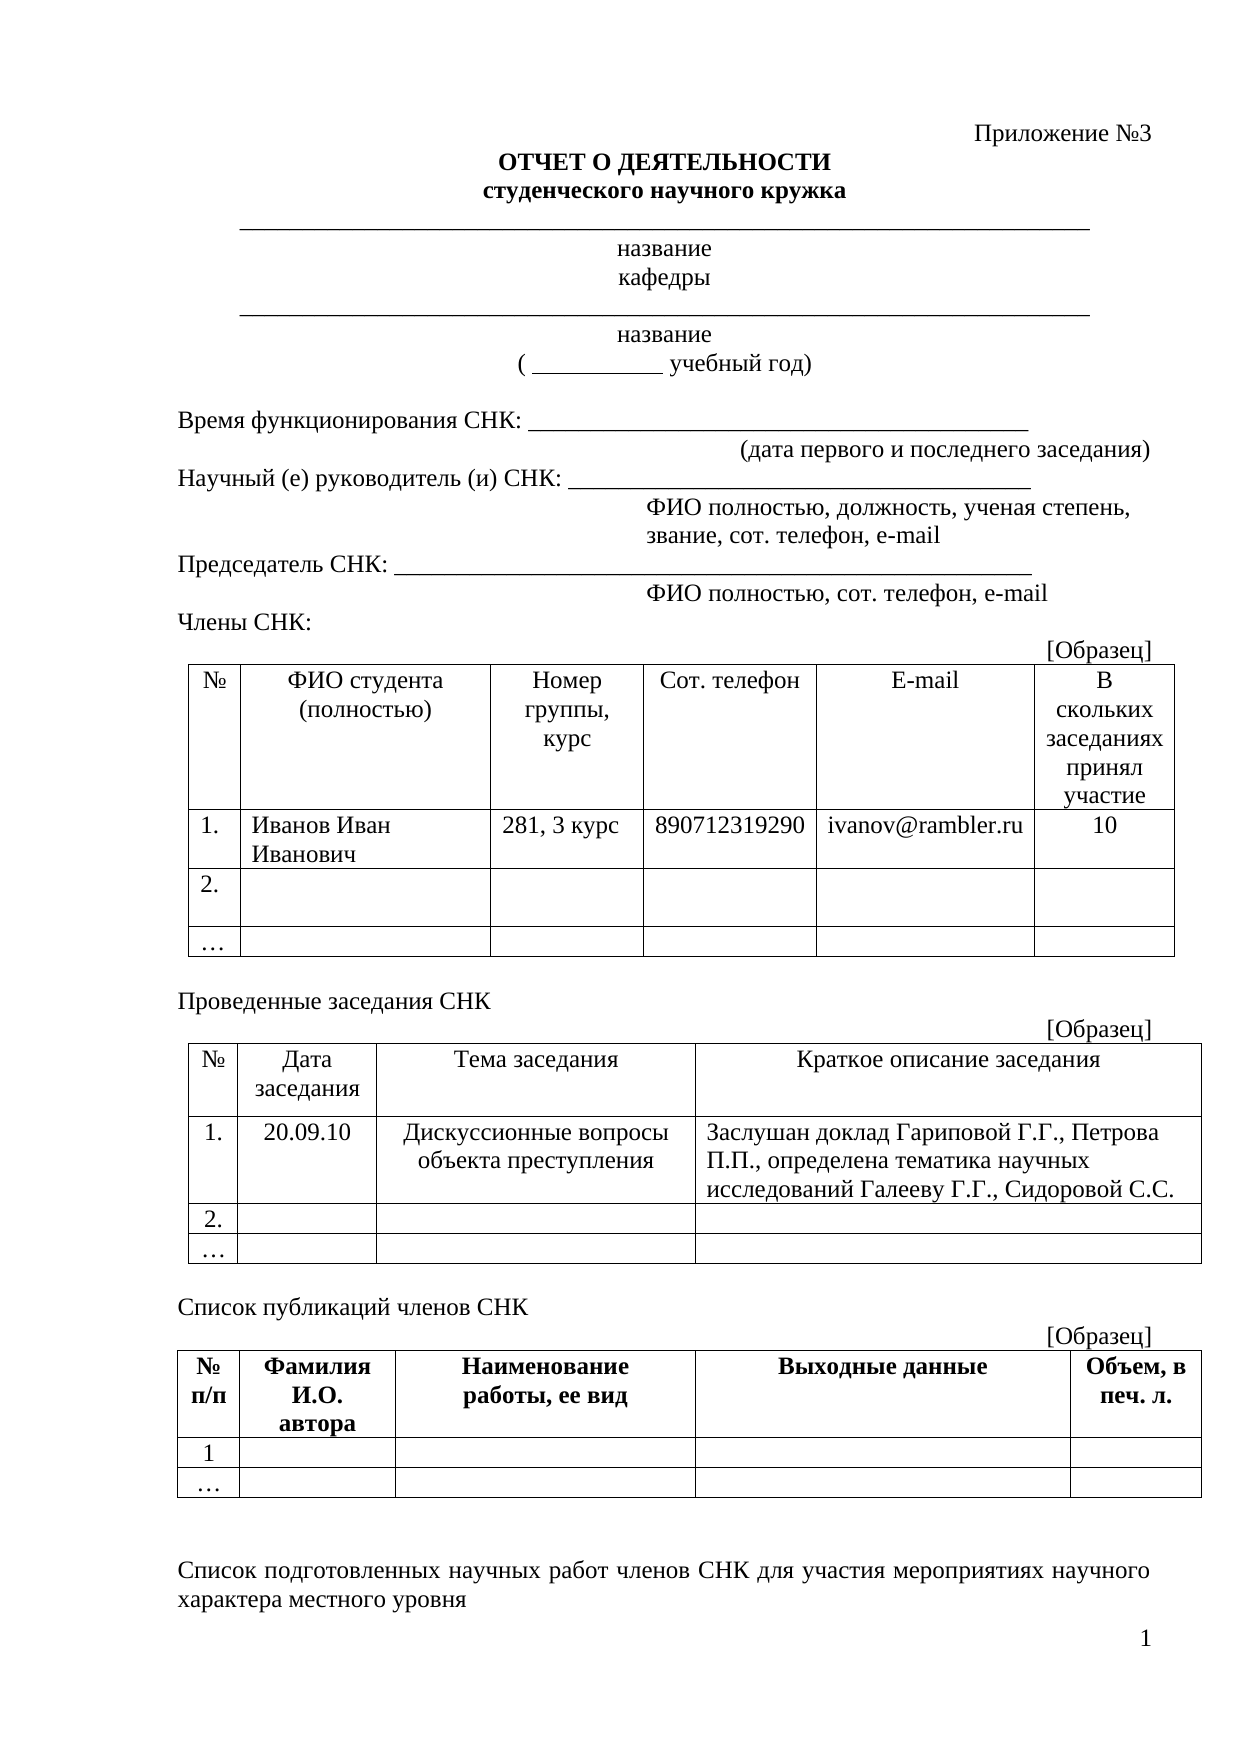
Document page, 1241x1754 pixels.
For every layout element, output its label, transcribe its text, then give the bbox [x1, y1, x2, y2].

table_cell [1071, 1468, 1201, 1497]
table_header Краткое описание заседания [696, 1044, 1201, 1116]
text кафедры [177, 262, 1152, 291]
text [Образец] [177, 636, 1152, 664]
table_cell [240, 1438, 395, 1467]
table_header Тема заседания [377, 1044, 695, 1116]
table_header Номер группы, курс [491, 665, 643, 809]
table_cell [644, 927, 816, 956]
table_cell [817, 869, 1034, 926]
table_header № [189, 665, 240, 809]
text ( учебный год) [177, 348, 1152, 377]
text студенческого научного кружка [177, 176, 1152, 204]
table_cell [377, 1234, 695, 1263]
text Приложение №3 [177, 118, 1152, 147]
text Председатель СНК: ___________________________________________________ [177, 549, 1152, 578]
text [Образец] [177, 1014, 1152, 1043]
table_cell [696, 1234, 1201, 1263]
table_header Наименование работы, ее вид [396, 1351, 695, 1437]
table_cell ivanov@rambler.ru [817, 810, 1034, 868]
text ____________________________________________________________________ [177, 291, 1152, 319]
text Список подготовленных научных работ членов СНК для участия мероприятиях научного характера местного уровня [177, 1555, 1152, 1613]
table_header ФИО студента (полностью) [241, 665, 490, 809]
table_cell [241, 869, 490, 926]
table_cell 1. [189, 1117, 237, 1203]
table_cell 281, 3 курс [491, 810, 643, 868]
table_cell [1035, 869, 1174, 926]
table_cell [241, 927, 490, 956]
table_cell … [178, 1468, 239, 1497]
table_cell [644, 869, 816, 926]
text ____________________________________________________________________ [177, 204, 1152, 233]
table_cell [696, 1204, 1201, 1233]
table_header Дата заседания [238, 1044, 376, 1116]
table_header E-mail [817, 665, 1034, 809]
table_cell 1 [178, 1438, 239, 1467]
table_cell [696, 1468, 1070, 1497]
table_cell [817, 927, 1034, 956]
table_header Выходные данные [696, 1351, 1070, 1437]
table_cell [1071, 1438, 1201, 1467]
table_cell [377, 1204, 695, 1233]
text Список публикаций членов СНК [177, 1292, 1152, 1321]
text ФИО полностью, сот. телефон, e-mail [646, 578, 1152, 607]
table_cell [396, 1468, 695, 1497]
table_cell [189, 869, 240, 926]
table_cell … [189, 927, 240, 956]
table_cell [240, 1468, 395, 1497]
table_cell [396, 1438, 695, 1467]
table_header Фамилия И.О. автора [240, 1351, 395, 1437]
table_cell [238, 1204, 376, 1233]
table_cell [696, 1438, 1070, 1467]
table_cell 10 [1035, 810, 1174, 868]
text Время функционирования СНК: ________________________________________ [177, 406, 1152, 434]
table_cell [189, 810, 240, 868]
table_cell [1035, 927, 1174, 956]
text название [177, 233, 1152, 262]
text ФИО полностью, должность, ученая степень, звание, сот. телефон, e-mail [646, 492, 1152, 549]
text Научный (е) руководитель (и) СНК: _____________________________________ [177, 463, 1152, 492]
text Члены СНК: [177, 607, 1152, 636]
table_cell 2. [189, 1204, 237, 1233]
text Проведенные заседания СНК [177, 986, 1152, 1014]
table_cell [238, 1234, 376, 1263]
table_cell [491, 927, 643, 956]
table_cell Иванов Иван Иванович [241, 810, 490, 868]
table_cell 890712319290 [644, 810, 816, 868]
text (дата первого и последнего заседания) [740, 434, 1152, 463]
table_header Сот. телефон [644, 665, 816, 809]
table_cell Дискуссионные вопросы объекта преступления [377, 1117, 695, 1203]
text [Образец] [177, 1321, 1152, 1350]
table_header Объем, в печ. л. [1071, 1351, 1201, 1437]
table_header № [189, 1044, 237, 1116]
table_cell … [189, 1234, 237, 1263]
text ОТЧЕТ О ДЕЯТЕЛЬНОСТИ [177, 147, 1152, 176]
text название [177, 319, 1152, 348]
table_header В скольких заседаниях принял участие [1035, 665, 1174, 809]
table_cell Заслушан доклад Гариповой Г.Г., Петрова П.П., определена тематика научных исследований Галееву Г.Г., Сидоровой С.С. [696, 1117, 1201, 1203]
table_cell [491, 869, 643, 926]
table_header № п/п [178, 1351, 239, 1437]
table_cell 20.09.10 [238, 1117, 376, 1203]
